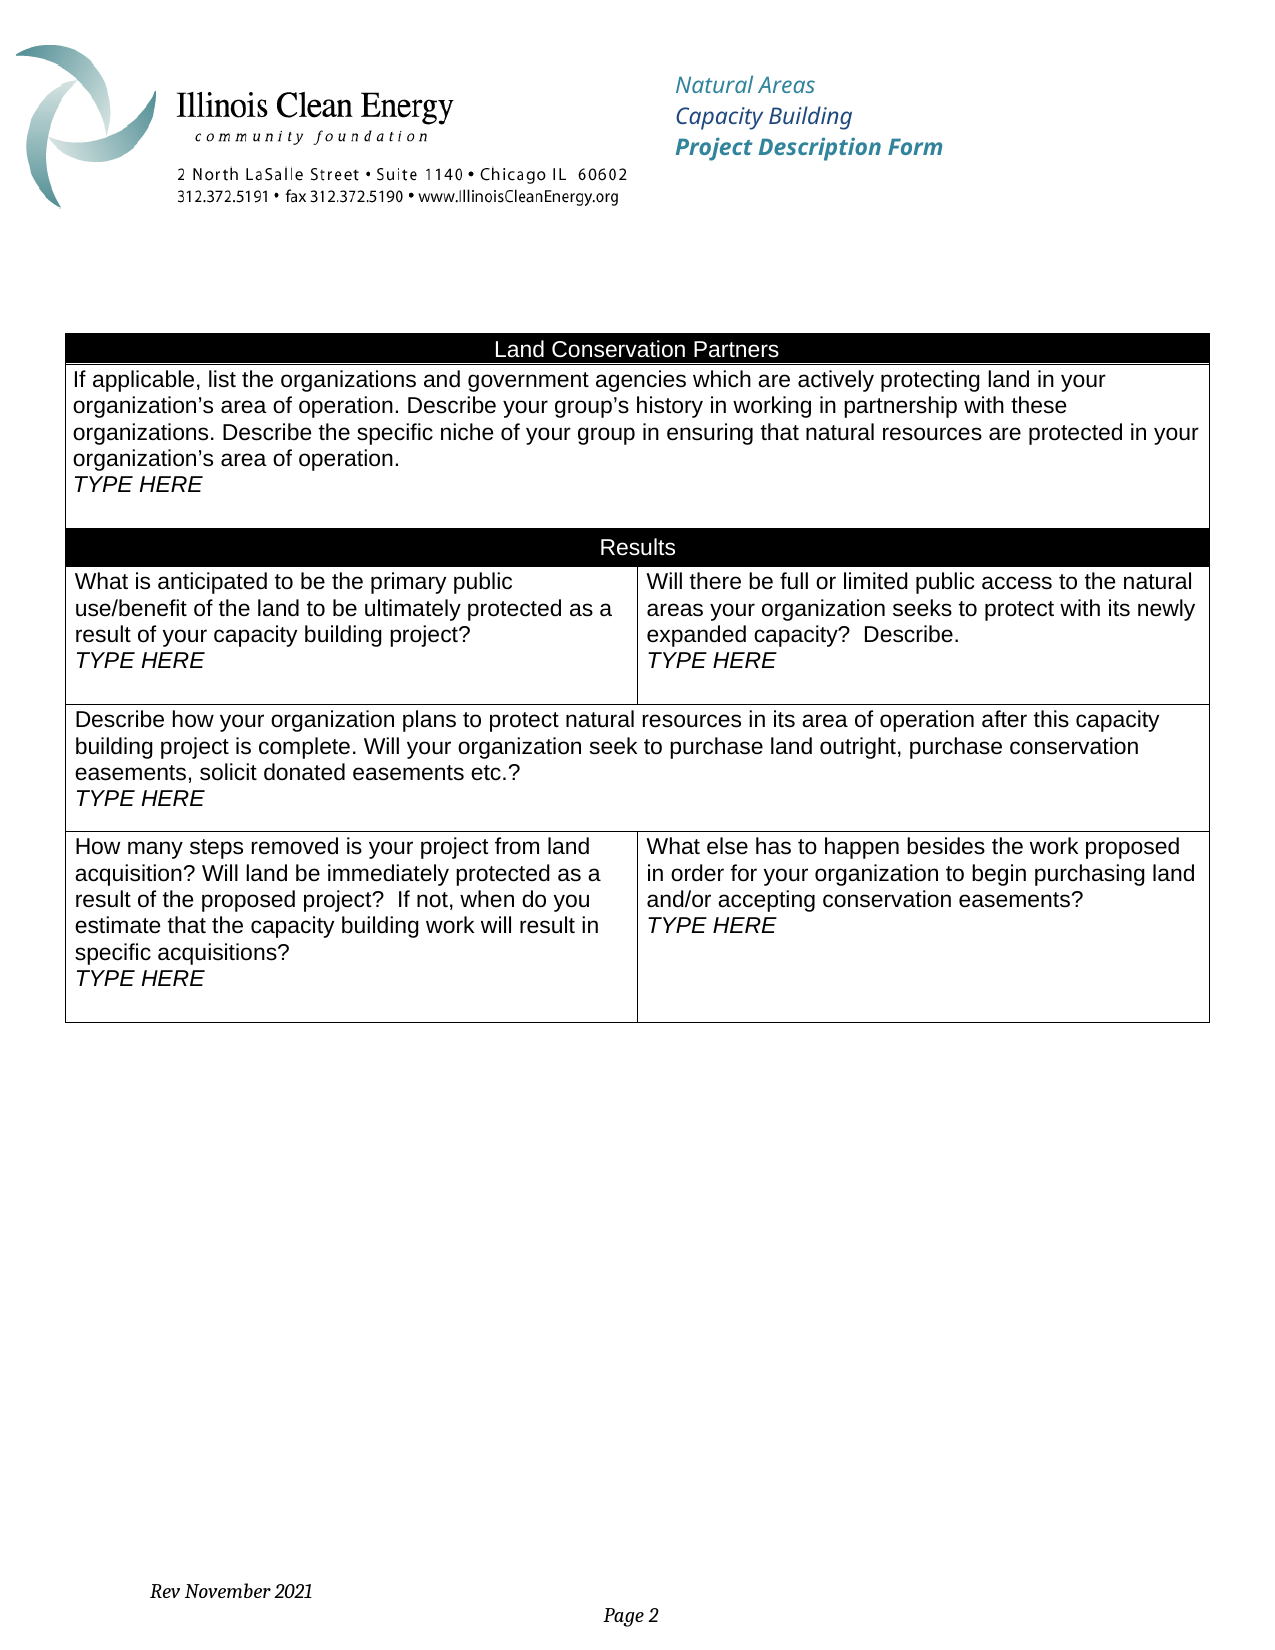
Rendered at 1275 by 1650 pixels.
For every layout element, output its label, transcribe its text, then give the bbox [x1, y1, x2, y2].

table_cell Land Conservation Partners [66, 334, 1209, 363]
table_cell Will there be full or limited public access to the natural areas your organization seeks to protect with its newly expanded capacity? Describe. TYPE HERE [638, 567, 1209, 704]
table_cell What else has to happen besides the work proposed in order for your organization to begin purchasing land and/or accepting conservation easements? TYPE HERE [638, 832, 1209, 1022]
table_cell Describe how your organization plans to protect natural resources in its area of operation after this capacity building project is complete. Will your organization seek to purchase land outright, purchase conservation easements, solicit donated easements etc.? TYPE HERE [66, 705, 1209, 831]
table_cell If applicable, list the organizations and government agencies which are actively protecting land in your organization’s area of operation. Describe your group’s history in working in partnership with these organizations. Describe the specific niche of your group in ensuring that natural resources are protected in your organization’s area of operation. TYPE HERE [66, 365, 1209, 528]
table_cell What is anticipated to be the primary public use/benefit of the land to be ultimately protected as a result of your capacity building project? TYPE HERE [66, 567, 637, 704]
table_cell Results [66, 529, 1209, 566]
picture [15, 45, 629, 209]
table_cell How many steps removed is your project from land acquisition? Will land be immediately protected as a result of the proposed project? If not, when do you estimate that the capacity building work will result in specific acquisitions? TYPE HERE [66, 832, 637, 1022]
